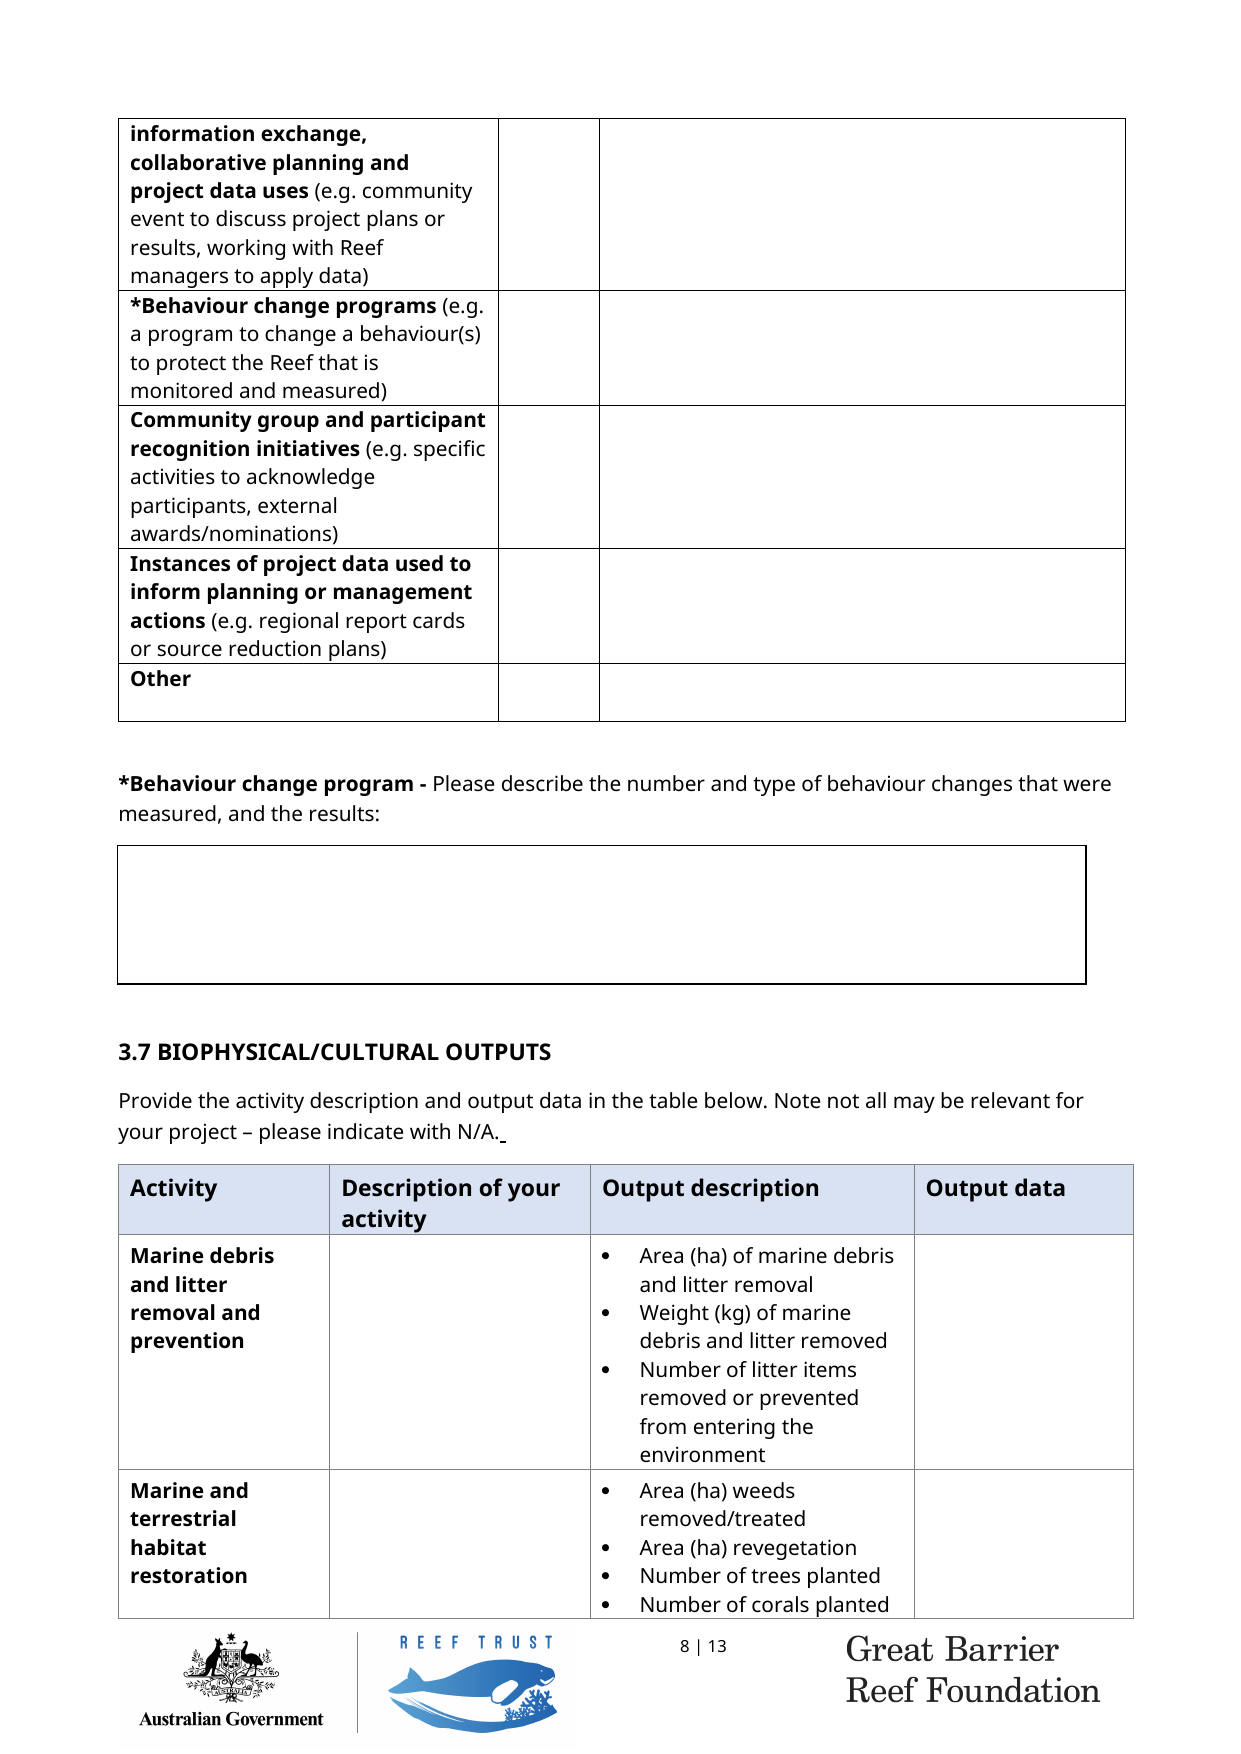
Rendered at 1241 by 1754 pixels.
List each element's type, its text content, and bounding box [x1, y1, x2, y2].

table_cell Instances of project data used to inform planning or management actions (e.g. regional report cards or source reduction plans) [119, 549, 498, 663]
table_header Output description [591, 1165, 914, 1234]
table_cell [499, 406, 599, 548]
table_cell [499, 291, 599, 404]
text Provide the activity description and output data in the table below. Note not all may be relevant for your project – please indicate with N/A. [118, 1086, 1122, 1145]
table_header Description of your activity [330, 1165, 590, 1234]
picture [119, 1619, 577, 1747]
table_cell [591, 1470, 914, 1618]
table_header Activity [119, 1165, 329, 1234]
table_cell Marine debris and litter removal and prevention [119, 1235, 329, 1469]
table_cell [499, 664, 599, 721]
table_cell [600, 549, 1125, 663]
table_cell Other [119, 664, 498, 721]
text *Behaviour change program - Please describe the number and type of behaviour changes that were measured, and the results: [118, 769, 1122, 828]
table_cell Community group and participant recognition initiatives (e.g. specific activities to acknowledge participants, external awards/nominations) [119, 406, 498, 548]
table_cell [600, 664, 1125, 721]
table_cell *Behaviour change programs (e.g. a program to change a behaviour(s) to protect the Reef that is monitored and measured) [119, 291, 498, 404]
table_cell [600, 291, 1125, 404]
table_cell [499, 549, 599, 663]
table_cell [499, 119, 599, 290]
table_cell [915, 1235, 1133, 1469]
table_cell [330, 1470, 590, 1618]
table_header Output data [915, 1165, 1133, 1234]
table_cell [600, 119, 1125, 290]
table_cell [119, 1470, 329, 1618]
text 3.7 BIOPHYSICAL/CULTURAL OUTPUTS [118, 1036, 1122, 1067]
table_cell [600, 406, 1125, 548]
table_cell [915, 1470, 1133, 1618]
table_cell Area (ha) of marine debris and litter removal Weight (kg) of marine debris and litter removed Number of litter items removed or prevented from entering the environment [591, 1235, 914, 1469]
picture [825, 1619, 1123, 1718]
table_cell [330, 1235, 590, 1469]
